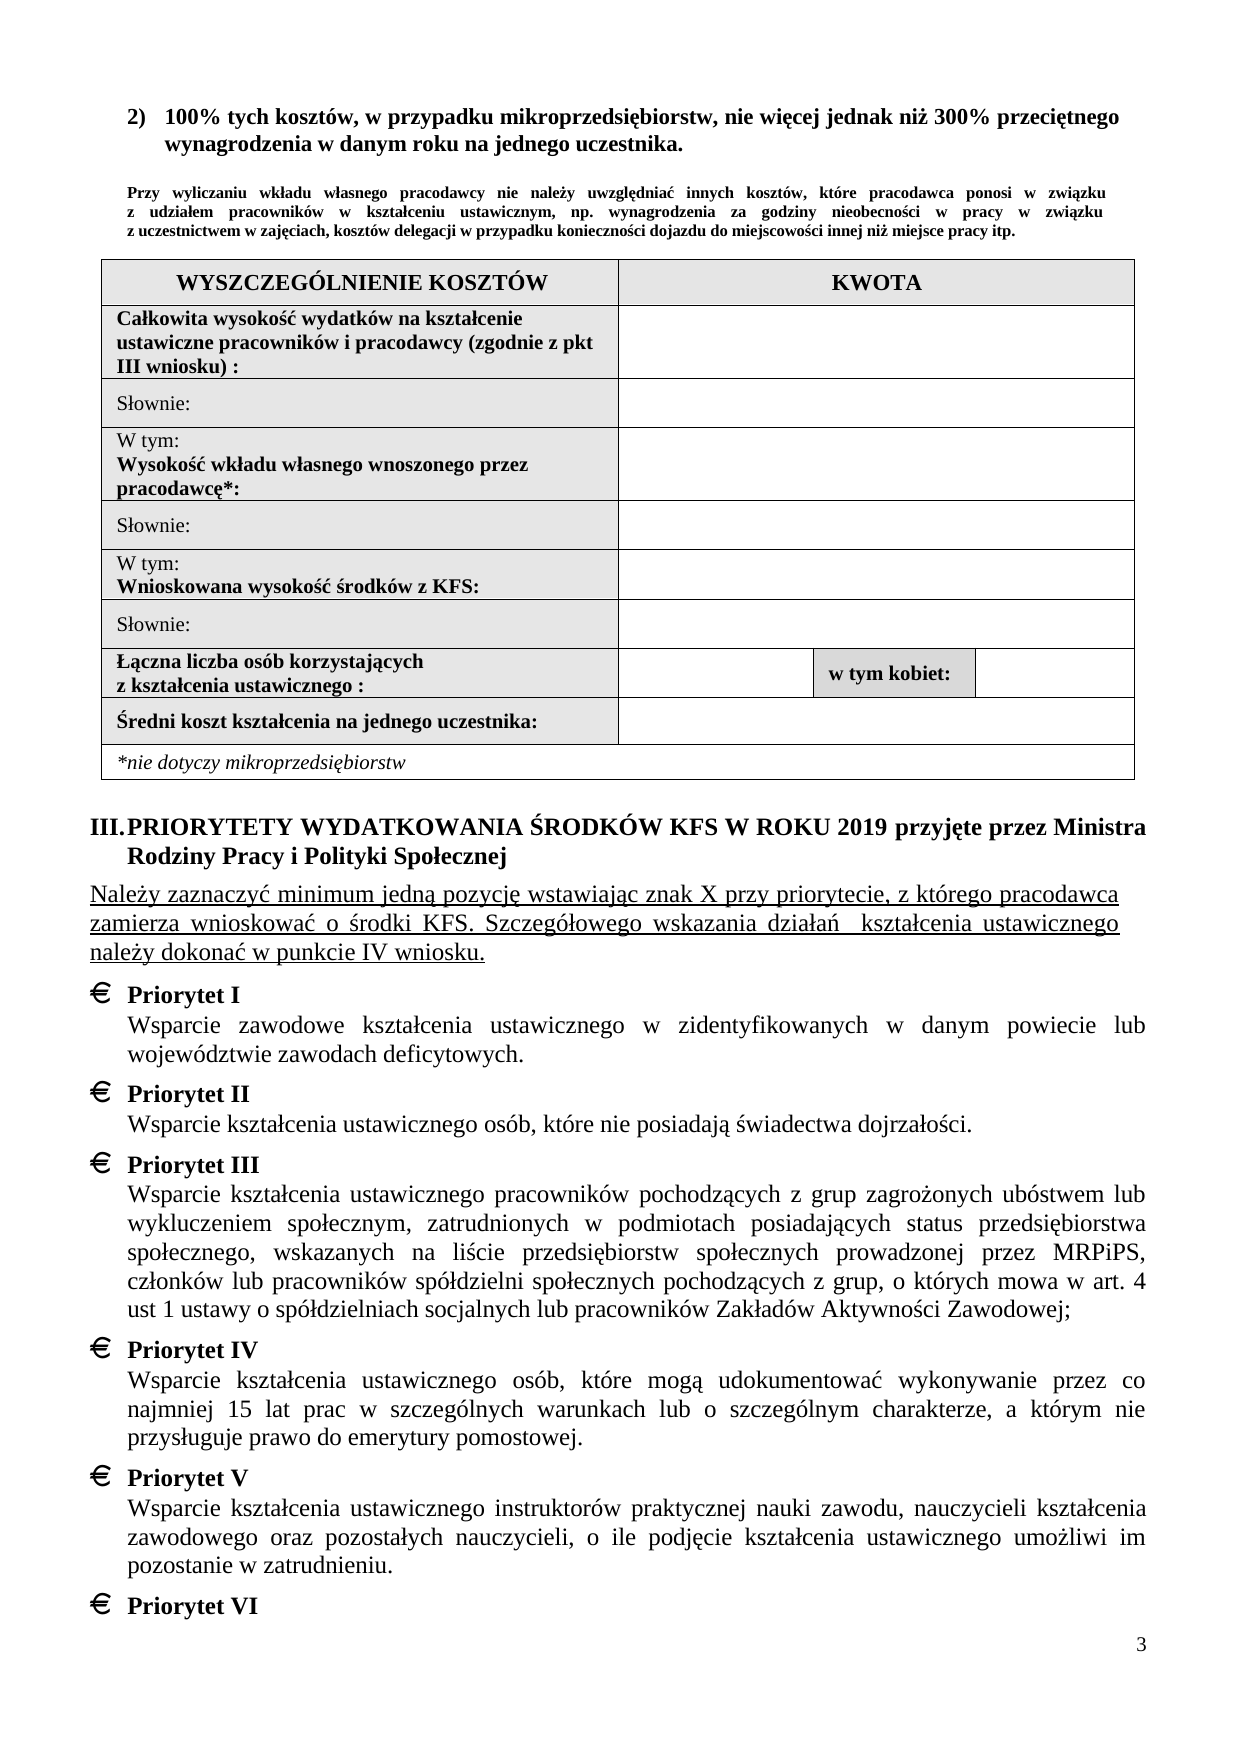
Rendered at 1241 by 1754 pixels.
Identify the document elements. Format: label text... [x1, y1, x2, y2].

list Wsparcie kształcenia ustawicznego pracowników pochodzących z grup zagrożonych ubóstwem lub wykluczeniem społecznym, zatrudnionych w podmiotach posiadających status przedsiębiorstwa społecznego, wskazanych na liście przedsiębiorstw społecznych prowadzonej przez MRPiPS, członków lub pracowników spółdzielni społecznych pochodzących z grup, o których mowa w art. 4 ust 1 ustawy o spółdzielniach socjalnych lub pracowników Zakładów Aktywności Zawodowej; [127, 1179, 1146, 1323]
table_cell Łączna liczba osób korzystających z kształcenia ustawicznego : [102, 649, 618, 697]
table_cell [619, 698, 1134, 744]
table_cell *nie dotyczy mikroprzedsiębiorstw [102, 745, 1134, 779]
table_cell [619, 649, 813, 697]
table_cell [619, 550, 1134, 598]
table_cell Słownie: [102, 600, 618, 648]
table_cell w tym kobiet: [814, 649, 975, 697]
table_cell [619, 379, 1134, 427]
text Przy wyliczaniu wkładu własnego pracodawcy nie należy uwzględniać innych kosztów, które pracodawca ponosi w związku z udziałem pracowników w kształceniu ustawicznym, np. wynagrodzenia za godziny nieobecności w pracy w związku z uczestnictwem w zajęciach, kosztów delegacji w przypadku konieczności dojazdu do miejscowości innej niż miejsce pracy itp. [127, 182, 1120, 240]
list Wsparcie zawodowe kształcenia ustawicznego w zidentyfikowanych w danym powiecie lub województwie zawodach deficytowych. [127, 1010, 1146, 1067]
list Wsparcie kształcenia ustawicznego osób, które mogą udokumentować wykonywanie przez co najmniej 15 lat prac w szczególnych warunkach lub o szczególnym charakterze, a którym nie przysługuje prawo do emerytury pomostowej. [127, 1365, 1146, 1451]
table_cell Całkowita wysokość wydatków na kształcenie ustawiczne pracowników i pracodawcy (zgodnie z pkt III wniosku) : [102, 306, 618, 378]
text Należy zaznaczyć minimum jedną pozycję wstawiając znak X przy priorytecie, z którego pracodawca zamierza wnioskować o środki KFS. Szczegółowego wskazania działań kształcenia ustawicznego należy dokonać w punkcie IV wniosku. [89, 879, 1120, 933]
list Wsparcie kształcenia ustawicznego osób, które nie posiadają świadectwa dojrzałości. [127, 1109, 1146, 1138]
list 100% tych kosztów, w przypadku mikroprzedsiębiorstw, nie więcej jednak niż 300% przeciętnego wynagrodzenia w danym roku na jednego uczestnika. [127, 103, 1120, 156]
table_cell Słownie: [102, 501, 618, 549]
list PRIORYTETY WYDATKOWANIA ŚRODKÓW KFS W ROKU 2019 przyjęte przez Ministra Rodziny Pracy i Polityki Społecznej [89, 812, 1146, 870]
table_cell [976, 649, 1134, 697]
list Priorytet III [89, 1150, 1146, 1179]
table_cell Średni koszt kształcenia na jednego uczestnika: [102, 698, 618, 744]
table_cell [619, 600, 1134, 648]
list Wsparcie kształcenia ustawicznego instruktorów praktycznej nauki zawodu, nauczycieli kształcenia zawodowego oraz pozostałych nauczycieli, o ile podjęcie kształcenia ustawicznego umożliwi im pozostanie w zatrudnieniu. [127, 1493, 1146, 1579]
text Należy zaznaczyć minimum jedną pozycję wstawiając znak X przy priorytecie, z którego pracodawca zamierza wnioskować o środki KFS. Szczegółowego wskazania działań kształcenia ustawicznego należy dokonać w punkcie IV wniosku. [89, 934, 1120, 966]
table_cell [619, 306, 1134, 378]
list Priorytet VI [89, 1591, 1146, 1621]
table_cell W tym: Wnioskowana wysokość środków z KFS: [102, 550, 618, 598]
table_cell [619, 428, 1134, 500]
list Priorytet V [89, 1463, 1146, 1493]
list Priorytet I [89, 980, 1146, 1010]
table_cell W tym: Wysokość wkładu własnego wnoszonego przez pracodawcę*: [102, 428, 618, 500]
table_cell Słownie: [102, 379, 618, 427]
table_header KWOTA [619, 260, 1134, 304]
list Priorytet II [89, 1079, 1146, 1109]
table_header WYSZCZEGÓLNIENIE KOSZTÓW [102, 260, 618, 304]
table_cell [619, 501, 1134, 549]
list Priorytet IV [89, 1335, 1146, 1365]
